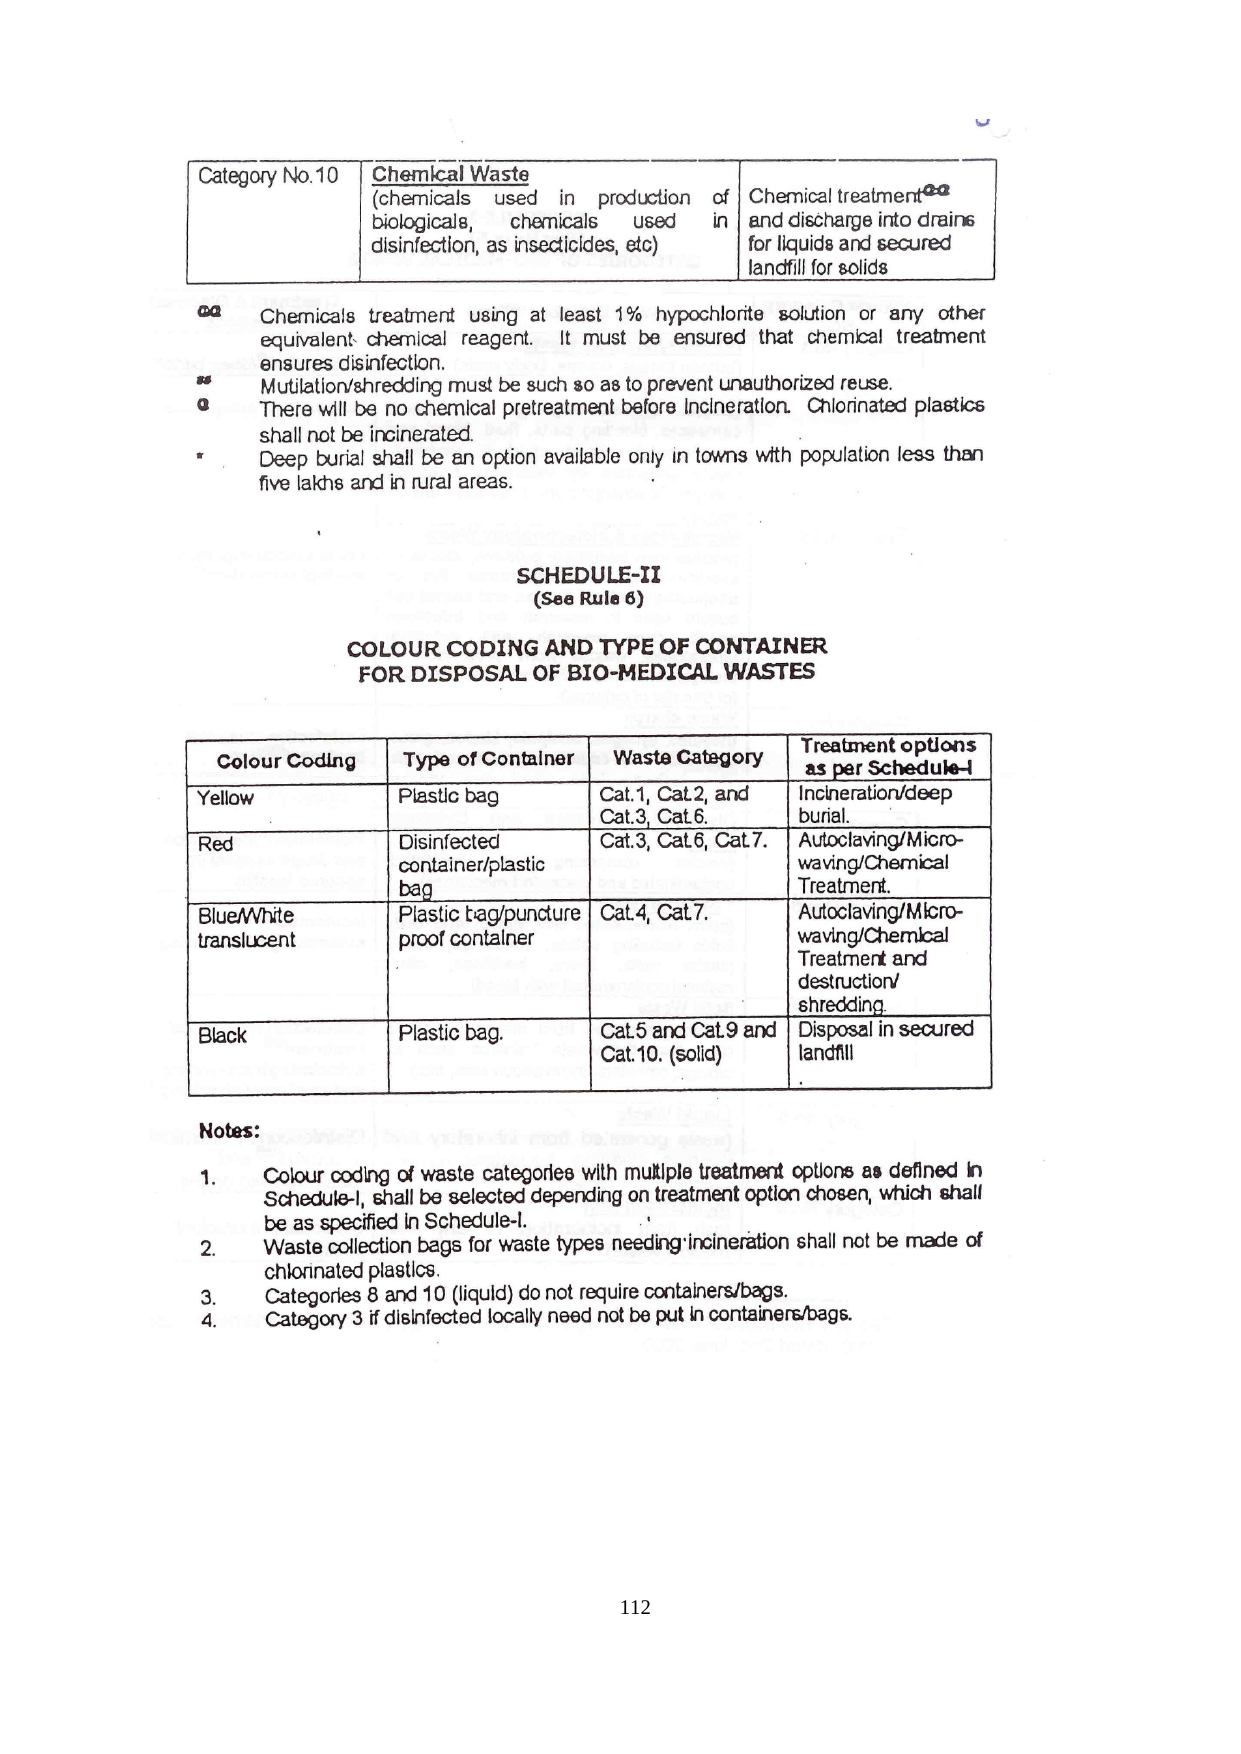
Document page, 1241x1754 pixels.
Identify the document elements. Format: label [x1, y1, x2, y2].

picture [150, 119, 1051, 1363]
